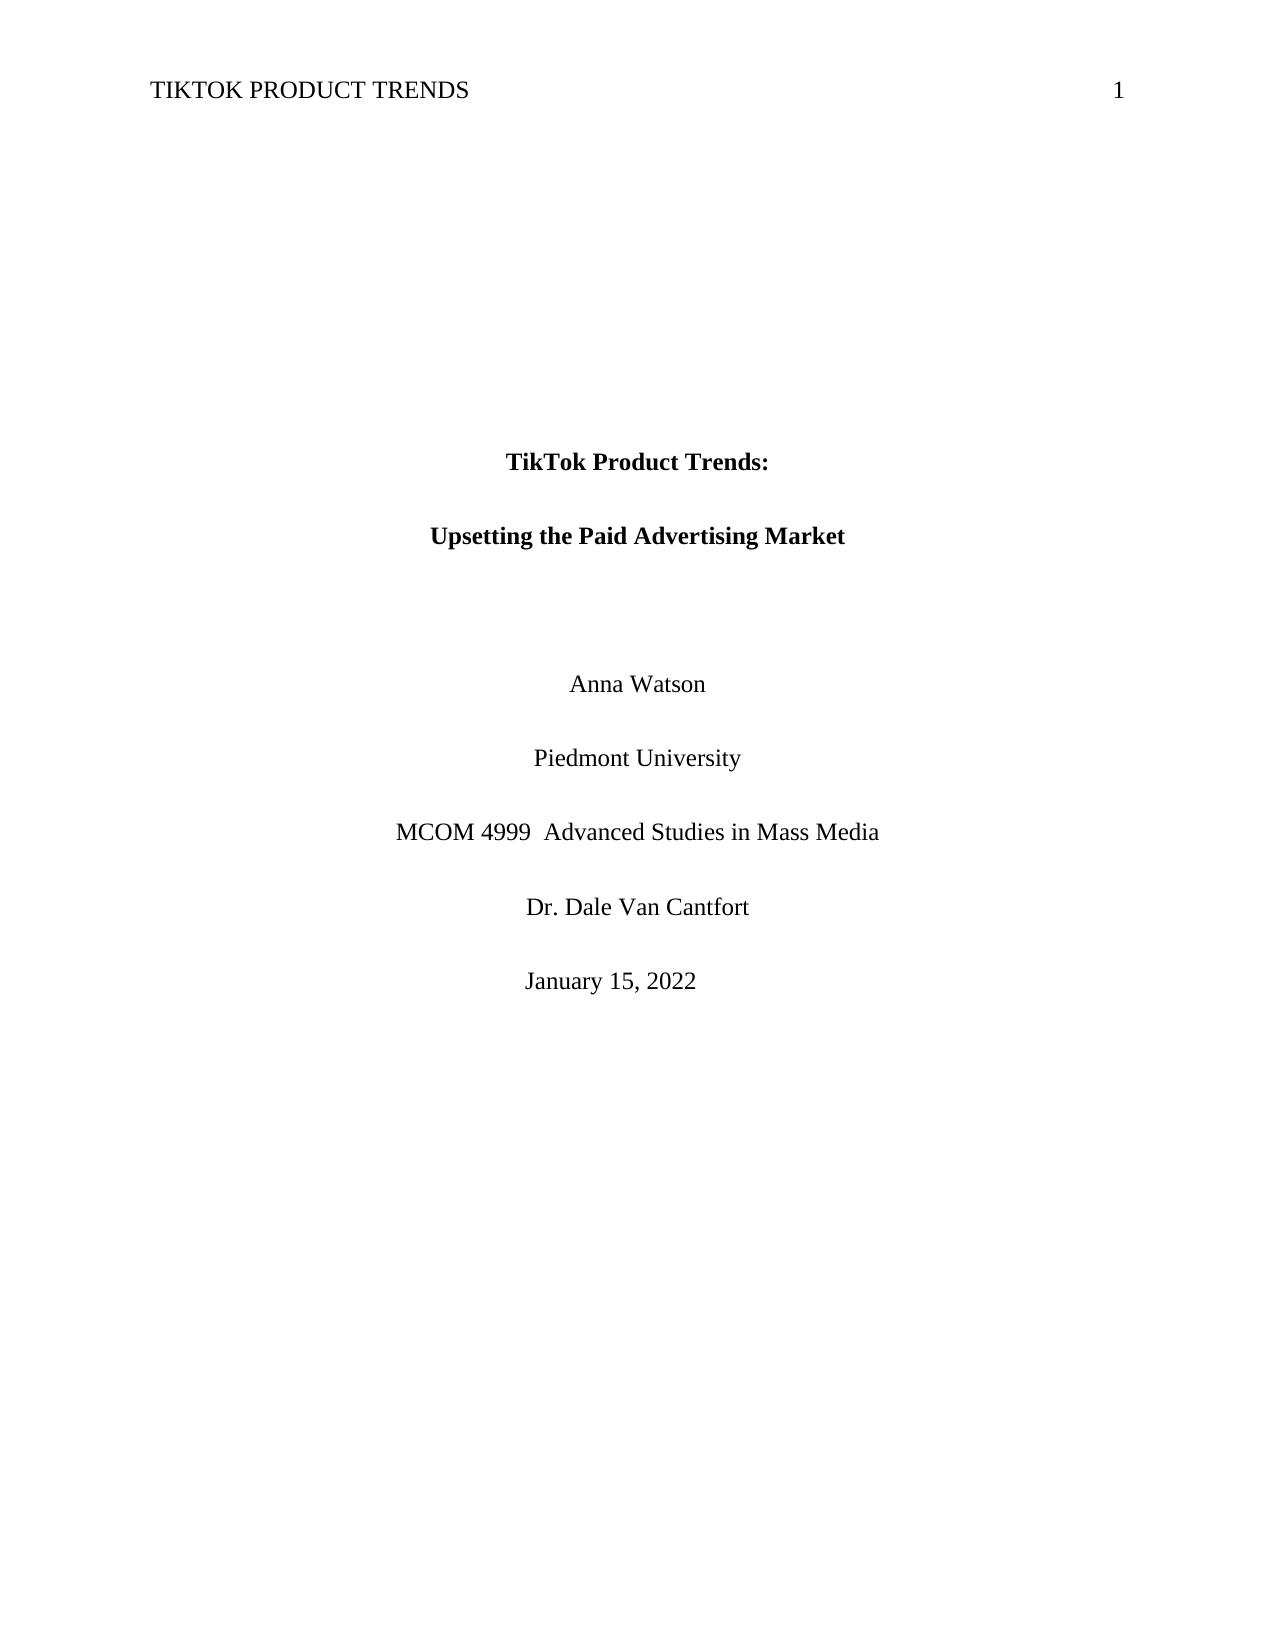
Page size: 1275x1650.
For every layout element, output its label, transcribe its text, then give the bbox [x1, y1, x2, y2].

text Upsetting the Paid Advertising Market [150, 521, 1125, 549]
text Piedmont University [150, 743, 1125, 772]
text MCOM 4999 Advanced Studies in Mass Media [150, 817, 1125, 846]
text Dr. Dale Van Cantfort [150, 892, 1125, 920]
text TikTok Product Trends: [150, 447, 1125, 475]
text Anna Watson [150, 669, 1125, 698]
text January 15, 2022 [525, 966, 1125, 994]
